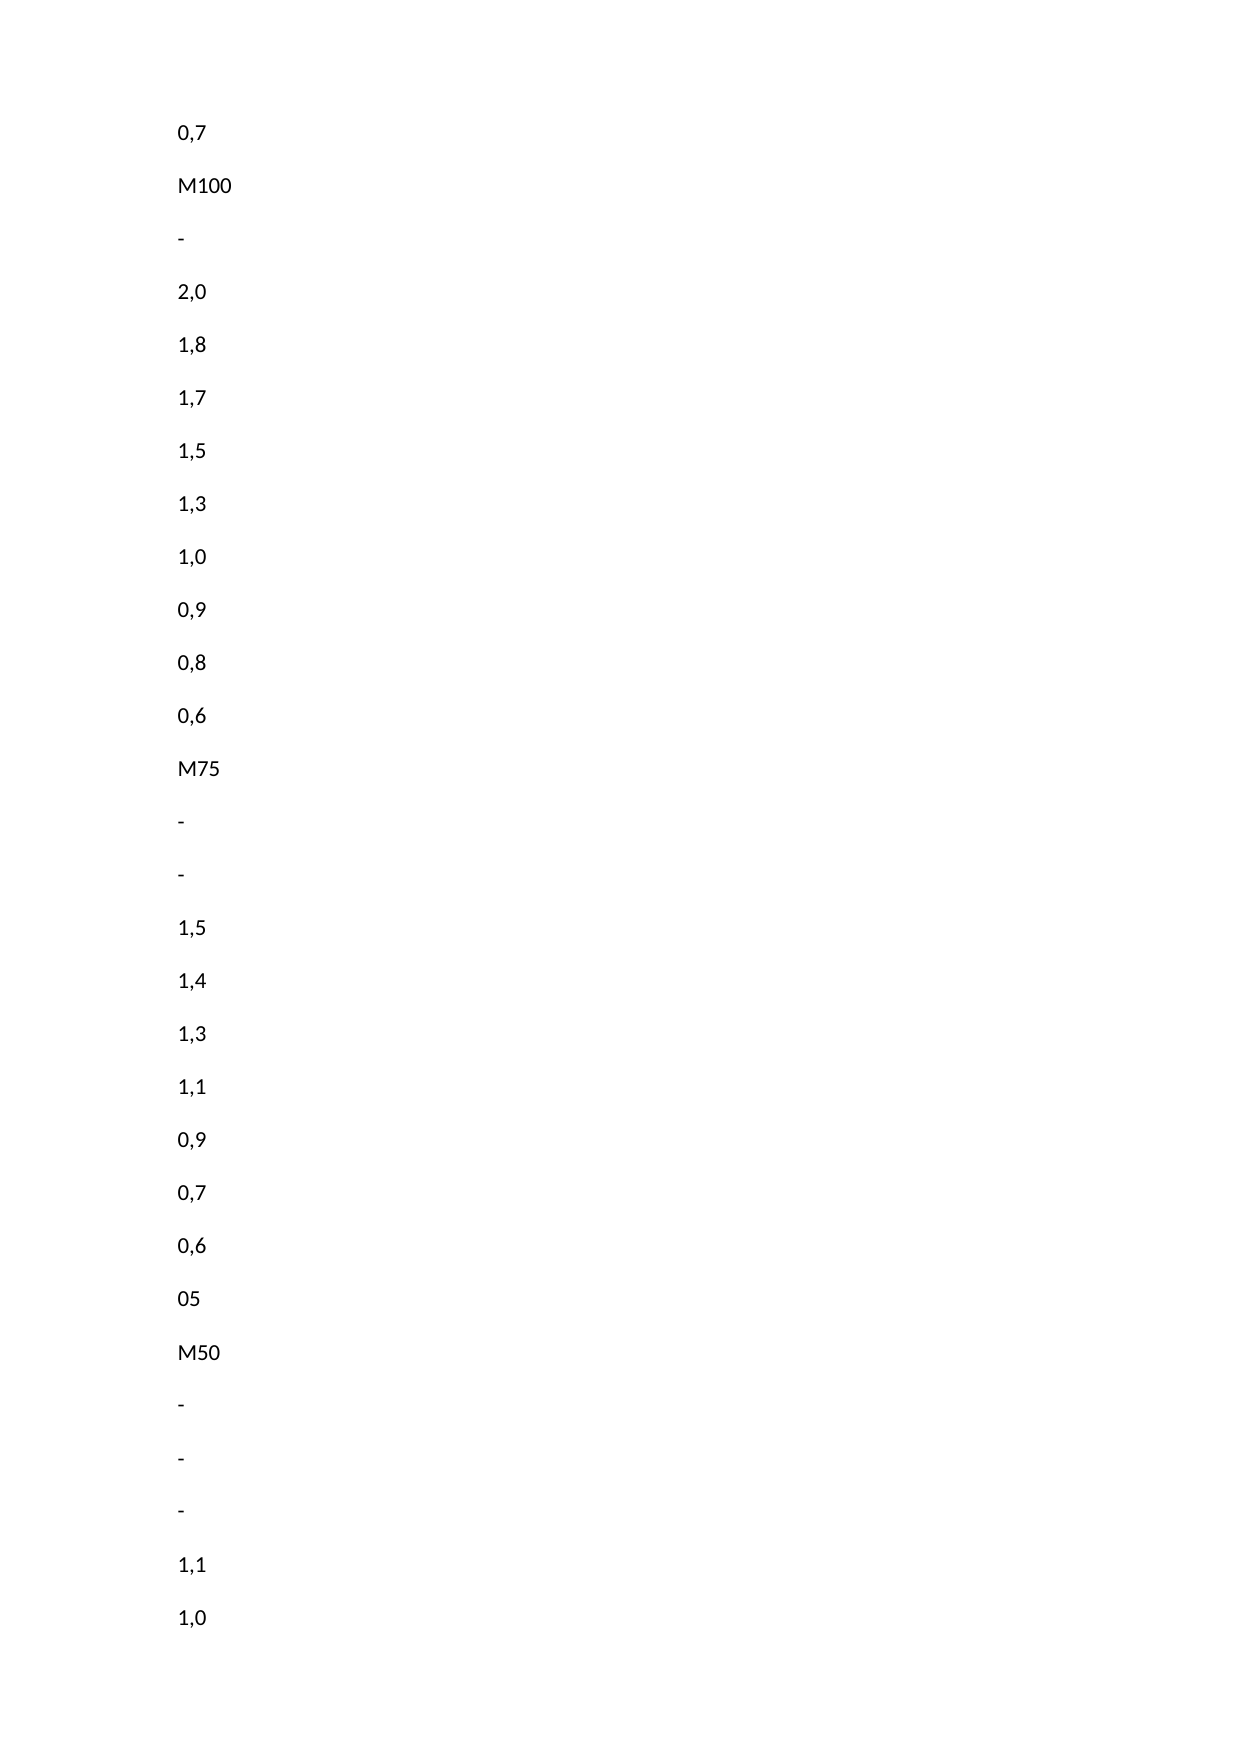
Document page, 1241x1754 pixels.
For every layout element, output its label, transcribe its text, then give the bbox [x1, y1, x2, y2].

text - [177, 1391, 1152, 1419]
text 1,7 [177, 383, 1152, 411]
text - [177, 807, 1152, 835]
text 1,5 [177, 913, 1152, 941]
text 1,5 [177, 436, 1152, 464]
text 0,9 [177, 1126, 1152, 1153]
text М50 [177, 1338, 1152, 1366]
text 1,3 [177, 1019, 1152, 1047]
text 1,8 [177, 330, 1152, 358]
text 0,8 [177, 648, 1152, 676]
text - [177, 860, 1152, 888]
text 1,0 [177, 1603, 1152, 1631]
text 0,7 [177, 118, 1152, 146]
text 1,1 [177, 1072, 1152, 1101]
text 1,1 [177, 1550, 1152, 1578]
text 0,9 [177, 595, 1152, 623]
text 1,0 [177, 542, 1152, 570]
text - [177, 224, 1152, 252]
text 05 [177, 1284, 1152, 1313]
text 2,0 [177, 277, 1152, 305]
text 1,3 [177, 489, 1152, 517]
text 0,7 [177, 1178, 1152, 1207]
text - [177, 1497, 1152, 1525]
text 0,6 [177, 701, 1152, 729]
text 0,6 [177, 1232, 1152, 1259]
text М75 [177, 754, 1152, 782]
text - [177, 1444, 1152, 1472]
text 1,4 [177, 966, 1152, 994]
text М100 [177, 171, 1152, 199]
